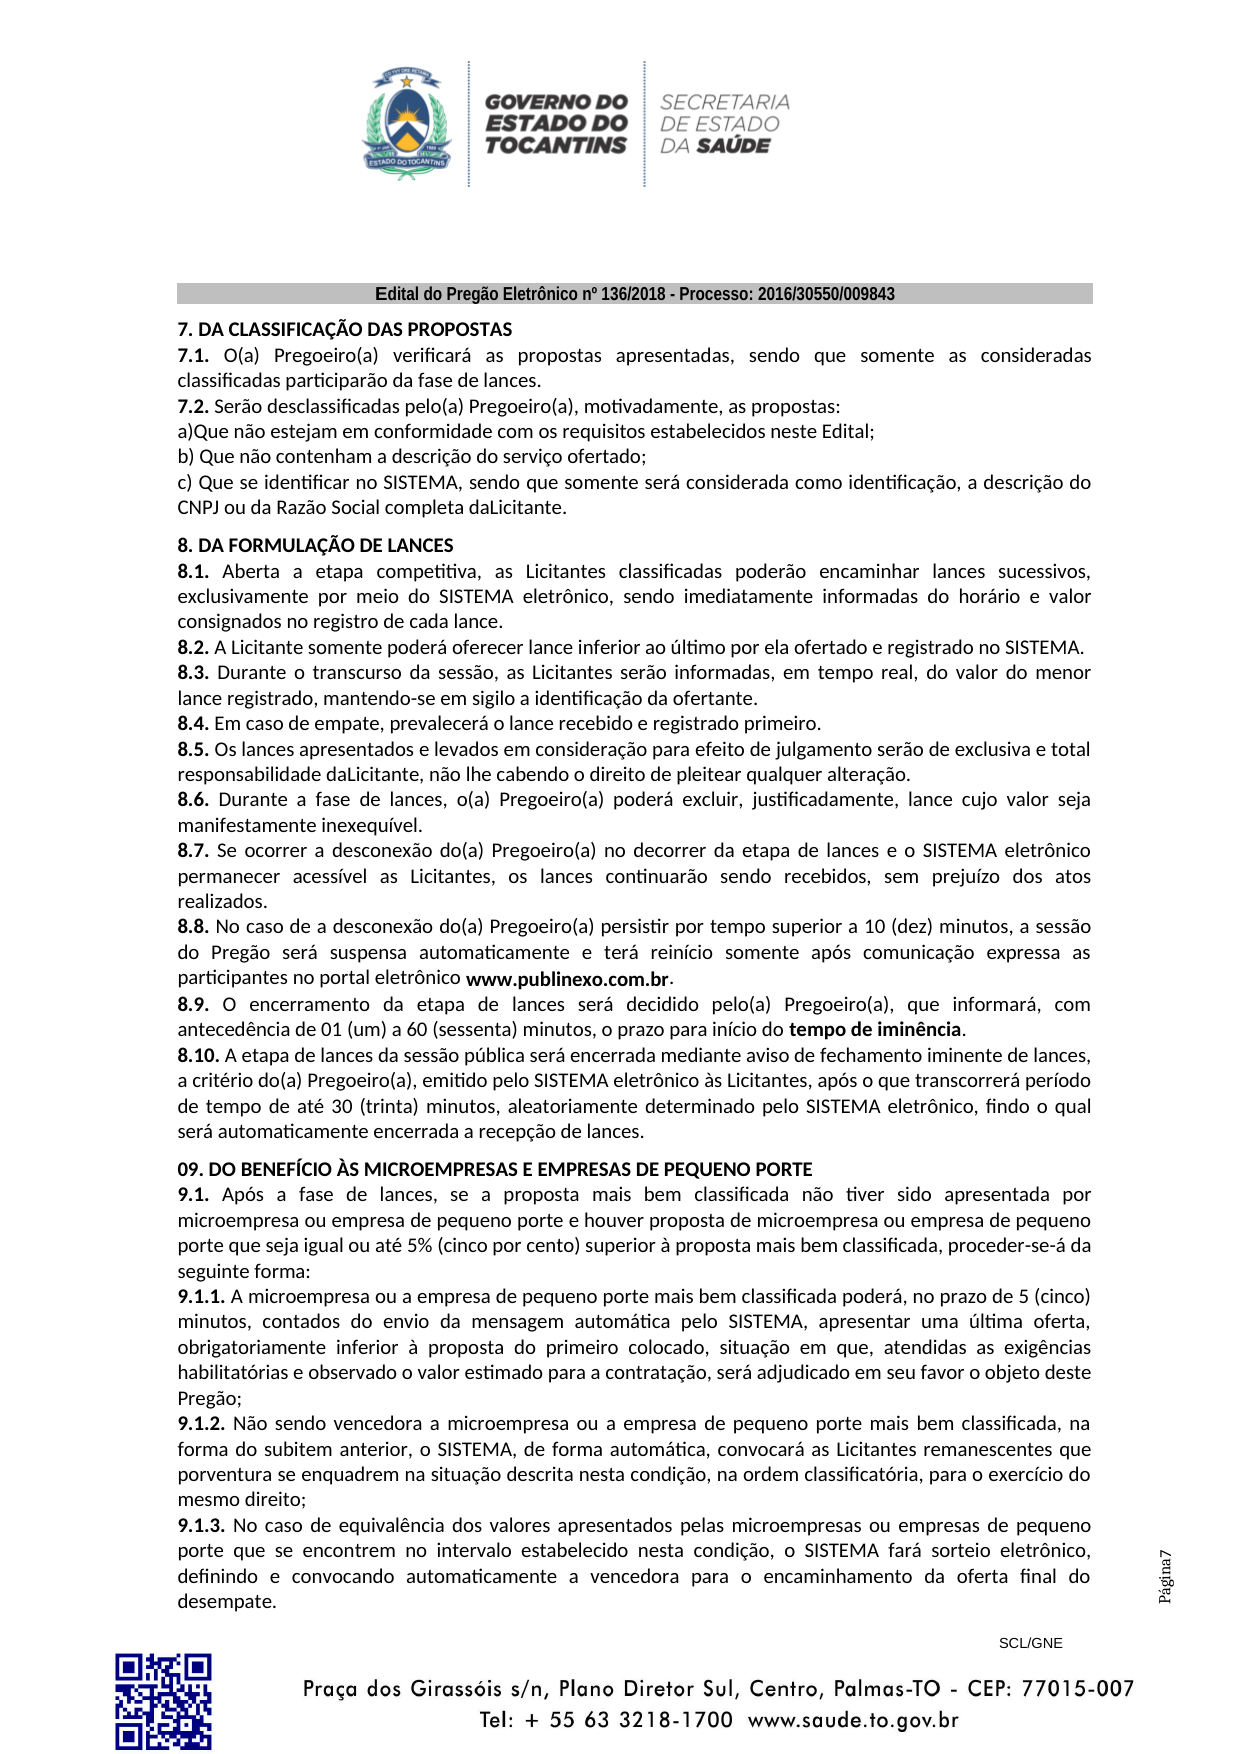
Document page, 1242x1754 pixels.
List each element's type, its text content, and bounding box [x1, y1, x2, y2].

text 8.1. Aberta a etapa competitiva, as Licitantes classificadas poderão encaminhar lances sucessivos, exclusivamente por meio do SISTEMA eletrônico, sendo imediatamente informadas do horário e valor consignados no registro de cada lance. [177, 558, 1093, 634]
text 7.1. O(a) Pregoeiro(a) verificará as propostas apresentadas, sendo que somente as consideradas classificadas participarão da fase de lances. [177, 342, 1093, 393]
text 8. DA FORMULAÇÃO DE LANCES [177, 532, 1093, 558]
picture [177, 59, 980, 189]
text 8.6. Durante a fase de lances, o(a) Pregoeiro(a) poderá excluir, justificadamente, lance cujo valor seja manifestamente inexequível. [177, 787, 1093, 837]
text 9.1.2. Não sendo vencedora a microempresa ou a empresa de pequeno porte mais bem classificada, na forma do subitem anterior, o SISTEMA, de forma automática, convocará as Licitantes remanescentes que porventura se enquadrem na situação descrita nesta condição, na ordem classificatória, para o exercício do mesmo direito; [177, 1410, 1093, 1512]
text 8.9. O encerramento da etapa de lances será decidido pelo(a) Pregoeiro(a), que informará, com antecedência de 01 (um) a 60 (sessenta) minutos, o prazo para início do tempo de iminência. [177, 991, 1093, 1042]
picture [111, 1649, 1134, 1754]
text 9.1. Após a fase de lances, se a proposta mais bem classificada não tiver sido apresentada por microempresa ou empresa de pequeno porte e houver proposta de microempresa ou empresa de pequeno porte que seja igual ou até 5% (cinco por cento) superior à proposta mais bem classificada, proceder-se-á da seguinte forma: [177, 1182, 1093, 1283]
text 7. DA CLASSIFICAÇÃO DAS PROPOSTAS [177, 317, 1093, 342]
text b) Que não contenham a descrição do serviço ofertado; [177, 444, 1093, 469]
text 8.3. Durante o transcurso da sessão, as Licitantes serão informadas, em tempo real, do valor do menor lance registrado, mantendo-se em sigilo a identificação da ofertante. [177, 659, 1093, 710]
text 8.5. Os lances apresentados e levados em consideração para efeito de julgamento serão de exclusiva e total responsabilidade daLicitante, não lhe cabendo o direito de pleitear qualquer alteração. [177, 736, 1093, 787]
text 8.10. A etapa de lances da sessão pública será encerrada mediante aviso de fechamento iminente de lances, a critério do(a) Pregoeiro(a), emitido pelo SISTEMA eletrônico às Licitantes, após o que transcorrerá período de tempo de até 30 (trinta) minutos, aleatoriamente determinado pelo SISTEMA eletrônico, findo o qual será automaticamente encerrada a recepção de lances. [177, 1042, 1093, 1144]
text 7.2. Serão desclassificadas pelo(a) Pregoeiro(a), motivadamente, as propostas: [177, 393, 1093, 418]
text 9.1.3. No caso de equivalência dos valores apresentados pelas microempresas ou empresas de pequeno porte que se encontrem no intervalo estabelecido nesta condição, o SISTEMA fará sorteio eletrônico, definindo e convocando automaticamente a vencedora para o encaminhamento da oferta final do desempate. [177, 1512, 1093, 1614]
text 09. DO BENEFÍCIO ÀS MICROEMPRESAS E EMPRESAS DE PEQUENO PORTE [177, 1156, 1093, 1182]
text 8.4. Em caso de empate, prevalecerá o lance recebido e registrado primeiro. [177, 710, 1093, 736]
text 9.1.1. A microempresa ou a empresa de pequeno porte mais bem classificada poderá, no prazo de 5 (cinco) minutos, contados do envio da mensagem automática pelo SISTEMA, apresentar uma última oferta, obrigatoriamente inferior à proposta do primeiro colocado, situação em que, atendidas as exigências habilitatórias e observado o valor estimado para a contratação, será adjudicado em seu favor o objeto deste Pregão; [177, 1283, 1093, 1410]
text 8.2. A Licitante somente poderá oferecer lance inferior ao último por ela ofertado e registrado no SISTEMA. [177, 634, 1093, 659]
text 8.7. Se ocorrer a desconexão do(a) Pregoeiro(a) no decorrer da etapa de lances e o SISTEMA eletrônico permanecer acessível as Licitantes, os lances continuarão sendo recebidos, sem prejuízo dos atos realizados. [177, 837, 1093, 914]
text a)Que não estejam em conformidade com os requisitos estabelecidos neste Edital; [177, 418, 1093, 444]
text c) Que se identificar no SISTEMA, sendo que somente será considerada como identificação, a descrição do CNPJ ou da Razão Social completa daLicitante. [177, 469, 1093, 520]
text 8.8. No caso de a desconexão do(a) Pregoeiro(a) persistir por tempo superior a 10 (dez) minutos, a sessão do Pregão será suspensa automaticamente e terá reinício somente após comunicação expressa as participantes no portal eletrônico www.publinexo.com.br. [177, 914, 1093, 991]
